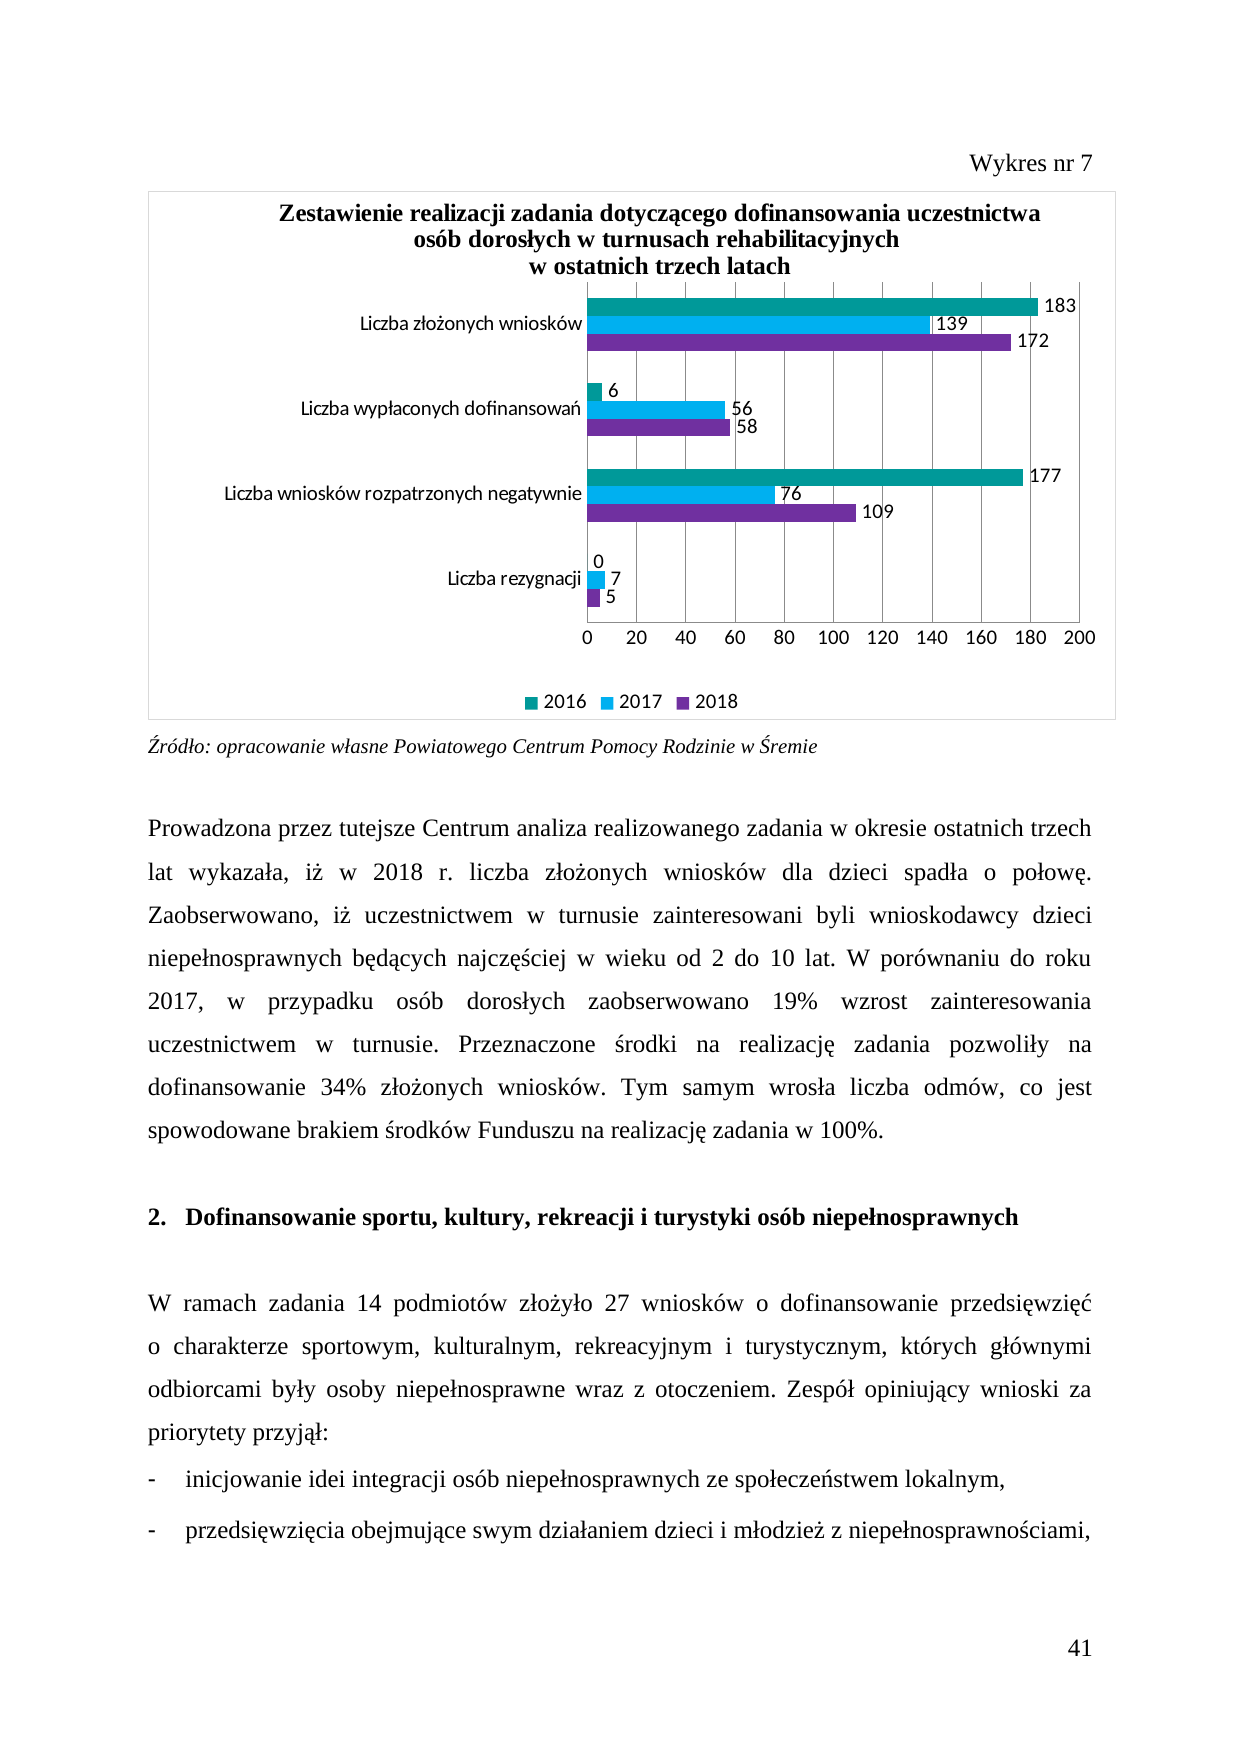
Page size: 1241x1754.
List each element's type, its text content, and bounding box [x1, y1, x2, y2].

text W ramach zadania 14 podmiotów złożyło 27 wniosków o dofinansowanie przedsięwzięć o charakterze sportowym, kulturalnym, rekreacyjnym i turystycznym, których głównymi odbiorcami były osoby niepełnosprawne wraz z otoczeniem. Zespół opiniujący wnioski za priorytety przyjął: [148, 1288, 1093, 1446]
text Prowadzona przez tutejsze Centrum analiza realizowanego zadania w okresie ostatnich trzech lat wykazała, iż w 2018 r. liczba złożonych wniosków dla dzieci spadła o połowę. Zaobserwowano, iż uczestnictwem w turnusie zainteresowani byli wnioskodawcy dzieci niepełnosprawnych będących najczęściej w wieku od 2 do 10 lat. W porównaniu do roku 2017, w przypadku osób dorosłych zaobserwowano 19% wzrost zainteresowania uczestnictwem w turnusie. Przeznaczone środki na realizację zadania pozwoliły na dofinansowanie 34% złożonych wniosków. Tym samym wrosła liczba odmów, co jest spowodowane brakiem środków Funduszu na realizację zadania w 100%. [148, 813, 1093, 1144]
list inicjowanie idei integracji osób niepełnosprawnych ze społeczeństwem lokalnym, [148, 1460, 1093, 1494]
text Wykres nr 7 [148, 148, 1093, 176]
list Dofinansowanie sportu, kultury, rekreacji i turystyki osób niepełnosprawnych [148, 1202, 1093, 1230]
text Źródło: opracowanie własne Powiatowego Centrum Pomocy Rodzinie w Śremie [148, 734, 1093, 758]
list przedsięwzięcia obejmujące swym działaniem dzieci i młodzież z niepełnosprawnościami, [148, 1511, 1093, 1546]
